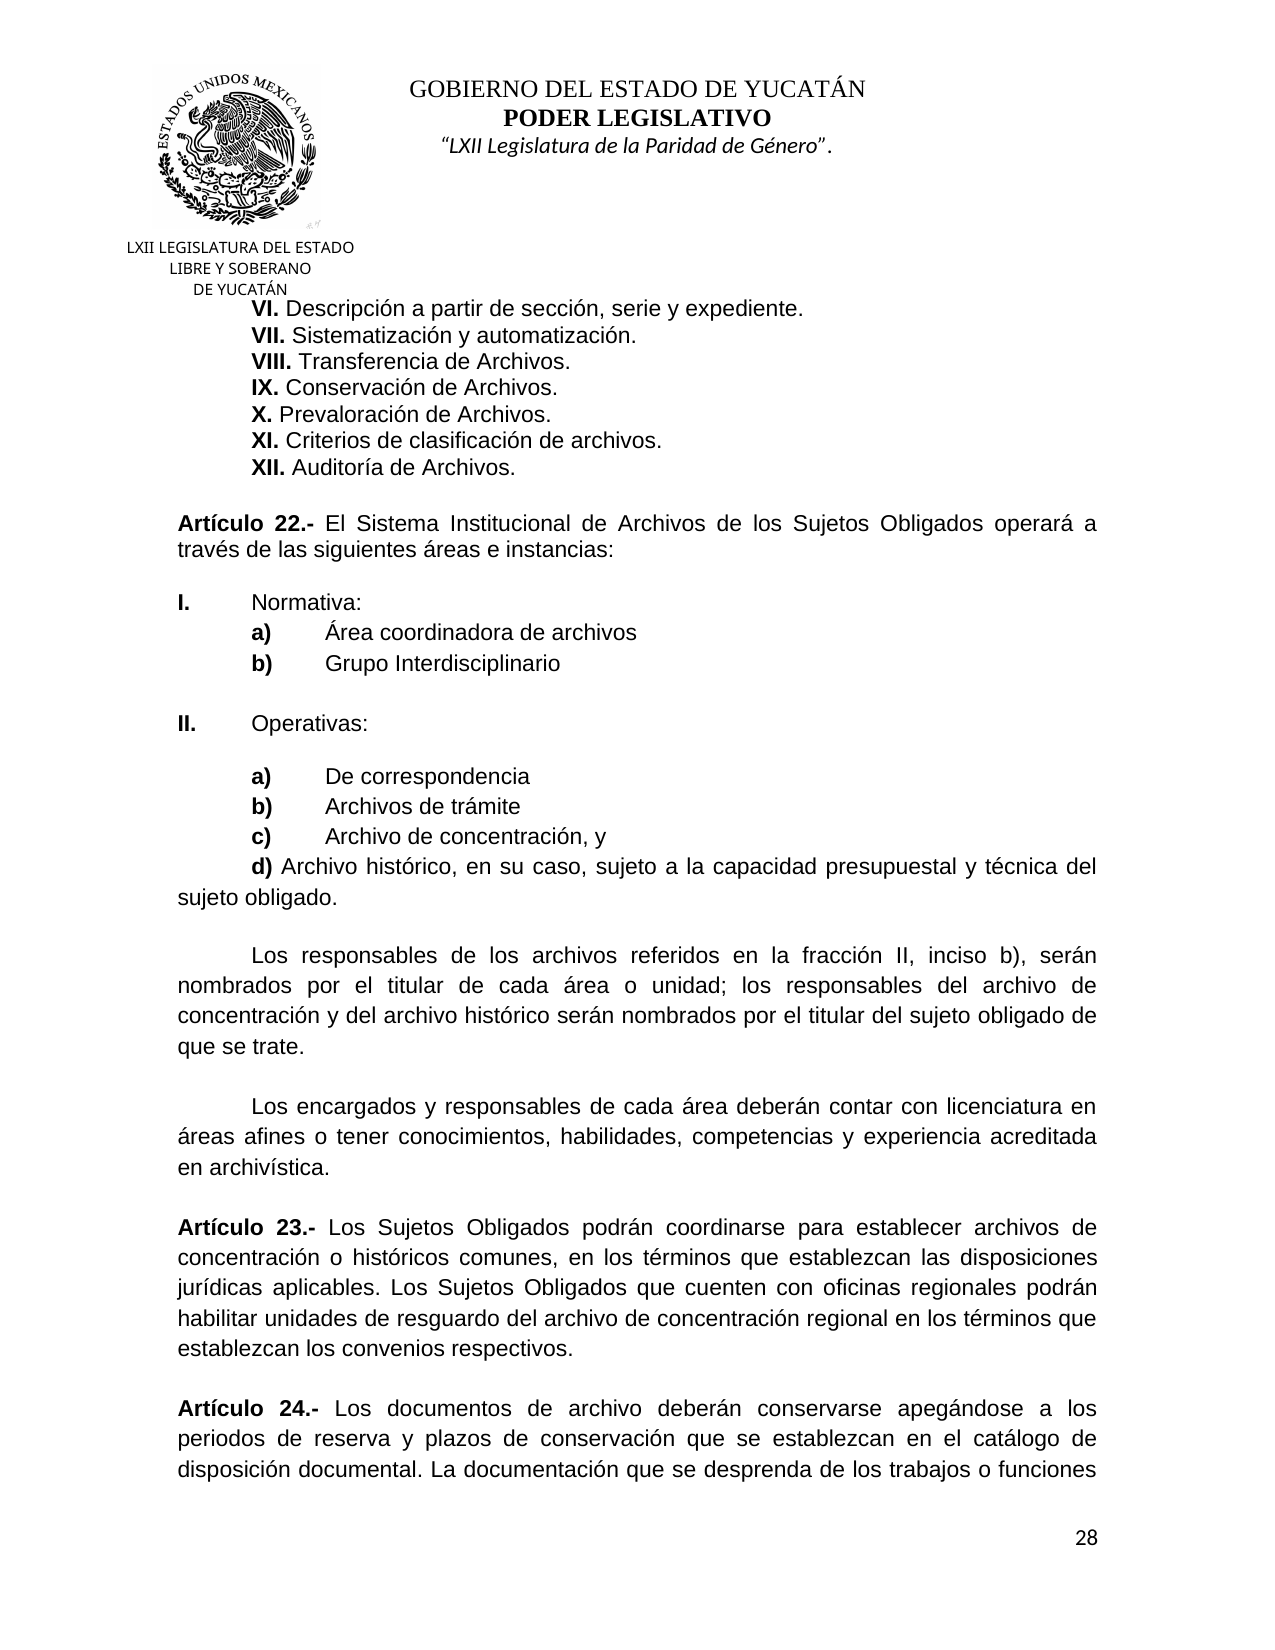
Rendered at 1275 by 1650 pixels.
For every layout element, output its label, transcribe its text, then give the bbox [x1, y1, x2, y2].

text Los encargados y responsables de cada área deberán contar con licenciatura en áreas afines o tener conocimientos, habilidades, competencias y experiencia acreditada en archivística. [177, 1093, 1098, 1180]
picture [152, 64, 322, 228]
list Normativa: [177, 589, 1098, 615]
text XII. Auditoría de Archivos. [177, 453, 1098, 480]
text Los responsables de los archivos referidos en la fracción II, inciso b), serán nombrados por el titular de cada área o unidad; los responsables del archivo de concentración y del archivo histórico serán nombrados por el titular del sujeto obligado de que se trate. [177, 942, 1098, 1059]
list Área coordinadora de archivos [177, 619, 1098, 646]
list De correspondencia [177, 763, 1098, 789]
text VII. Sistematización y automatización. [177, 322, 1098, 348]
text XI. Criterios de clasificación de archivos. [177, 427, 1098, 453]
list Operativas: [177, 710, 1098, 736]
list Archivo de concentración, y [177, 823, 1098, 849]
text d) Archivo histórico, en su caso, sujeto a la capacidad presupuestal y técnica del sujeto obligado. [177, 853, 1098, 910]
text VIII. Transferencia de Archivos. [177, 348, 1098, 374]
text IX. Conservación de Archivos. [177, 374, 1098, 401]
text VI. Descripción a partir de sección, serie y expediente. [177, 295, 1098, 322]
text X. Prevaloración de Archivos. [177, 401, 1098, 427]
list Archivos de trámite [177, 793, 1098, 819]
list Grupo Interdisciplinario [177, 649, 1098, 676]
text Artículo 23.- Los Sujetos Obligados podrán coordinarse para establecer archivos de concentración o históricos comunes, en los términos que establezcan las disposiciones jurídicas aplicables. Los Sujetos Obligados que cuenten con oficinas regionales podrán habilitar unidades de resguardo del archivo de concentración regional en los términos que establezcan los convenios respectivos. [177, 1214, 1098, 1361]
text Artículo 22.- El Sistema Institucional de Archivos de los Sujetos Obligados operará a través de las siguientes áreas e instancias: [177, 510, 1098, 563]
